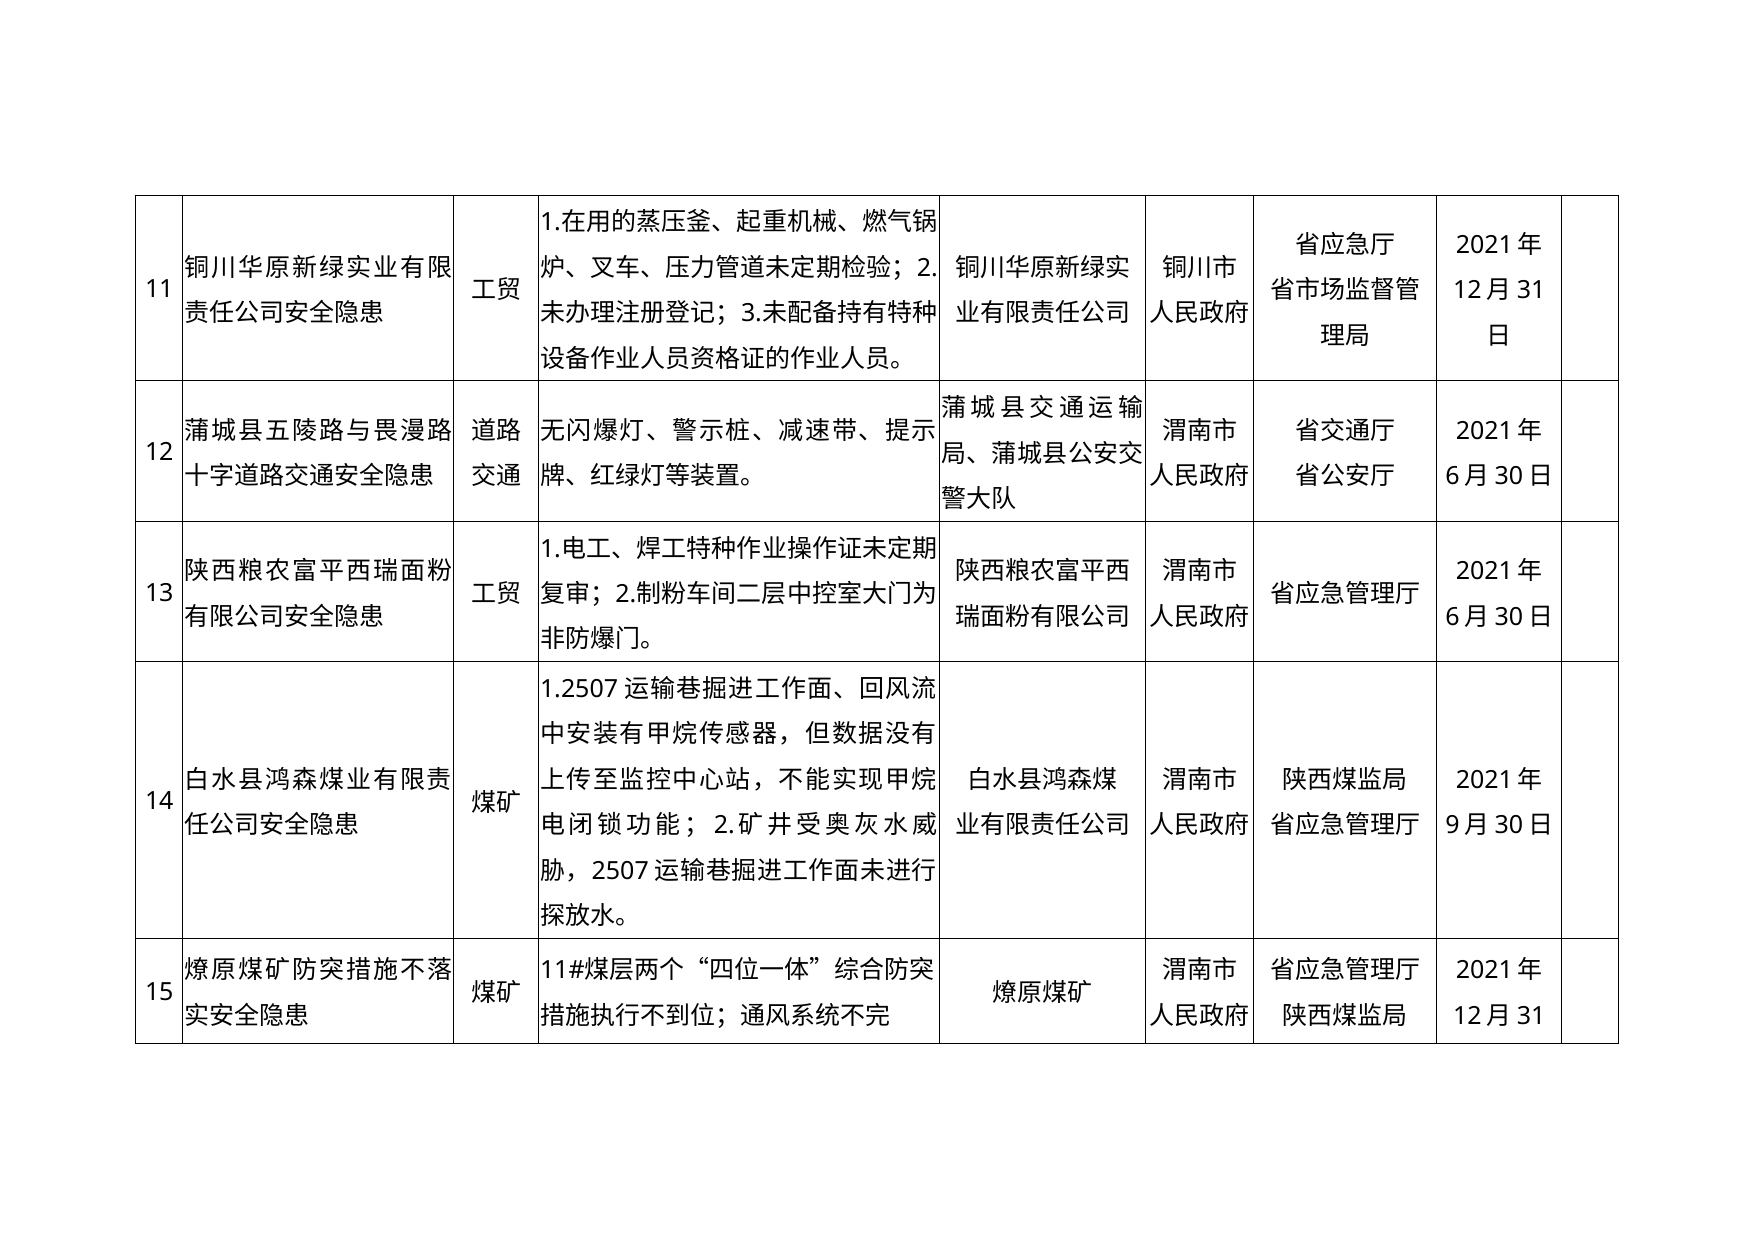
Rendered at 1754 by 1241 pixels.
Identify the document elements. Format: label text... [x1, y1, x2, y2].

table_cell [1562, 522, 1618, 661]
table_cell 省交通厅 省公安厅 [1254, 381, 1436, 521]
table_cell 无闪爆灯、警示桩、减速带、提示牌、红绿灯等装置。 [539, 381, 939, 521]
table_cell 2021年 9月30日 [1437, 662, 1561, 938]
table_cell 燎原煤矿防突措施不落实安全隐患 [183, 939, 453, 1042]
table_cell 省应急厅 省市场监督管 理局 [1254, 196, 1436, 380]
table_cell 14 [136, 662, 182, 938]
table_cell 2021年 6月30日 [1437, 522, 1561, 661]
table_cell 道路 交通 [454, 381, 538, 521]
table_cell 渭南市 人民政府 [1146, 381, 1253, 521]
table_cell 蒲城县五陵路与畏漫路十字道路交通安全隐患 [183, 381, 453, 521]
table_cell 2021年 12月31日 [1437, 939, 1561, 1042]
table_cell 2021年 12月31日 [1437, 196, 1561, 380]
table_cell 陕西粮农富平西瑞面粉有限公司安全隐患 [183, 522, 453, 661]
table_cell 白水县鸿森煤业有限责任公司安全隐患 [183, 662, 453, 938]
table_cell 省应急管理厅 陕西煤监局 省能源局 [1254, 939, 1436, 1042]
table_cell 铜川市 人民政府 [1146, 196, 1253, 380]
table_cell 2021年 6月30日 [1437, 381, 1561, 521]
table_cell 12 [136, 381, 182, 521]
table_cell 1.2507运输巷掘进工作面、回风流中安装有甲烷传感器，但数据没有上传至监控中心站，不能实现甲烷电闭锁功能；2.矿井受奥灰水威胁，2507运输巷掘进工作面未进行探放水。 [539, 662, 939, 938]
table_cell 13 [136, 522, 182, 661]
table_cell 11 [136, 196, 182, 380]
table_cell 省应急管理厅 [1254, 522, 1436, 661]
table_cell 工贸 [454, 196, 538, 380]
table_cell 陕西煤监局 省应急管理厅 [1254, 662, 1436, 938]
table_cell 工贸 [454, 522, 538, 661]
table_cell 煤矿 [454, 939, 538, 1042]
table_cell 燎原煤矿 [940, 939, 1145, 1042]
table_cell 渭南市 人民政府 [1146, 522, 1253, 661]
table_cell 煤矿 [454, 662, 538, 938]
table_cell 蒲城县交通运输局、蒲城县公安交警大队 [940, 381, 1145, 521]
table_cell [539, 939, 939, 1042]
table_cell 铜川华原新绿实业有限责任公司安全隐患 [183, 196, 453, 380]
table_cell 渭南市 人民政府 [1146, 662, 1253, 938]
table_cell 15 [136, 939, 182, 1042]
table_cell 渭南市 人民政府 [1146, 939, 1253, 1042]
table_cell 陕西粮农富平西 瑞面粉有限公司 [940, 522, 1145, 661]
table_cell 白水县鸿森煤 业有限责任公司 [940, 662, 1145, 938]
table_cell 1.电工、焊工特种作业操作证未定期复审；2.制粉车间二层中控室大门为非防爆门。 [539, 522, 939, 661]
table_cell 铜川华原新绿实 业有限责任公司 [940, 196, 1145, 380]
table_cell [1562, 196, 1618, 380]
table_cell [1562, 939, 1618, 1042]
table_cell [1562, 662, 1618, 938]
table_cell [1562, 381, 1618, 521]
table_cell 1.在用的蒸压釜、起重机械、燃气锅炉、叉车、压力管道未定期检验；2.未办理注册登记；3.未配备持有特种设备作业人员资格证的作业人员。 [539, 196, 939, 380]
